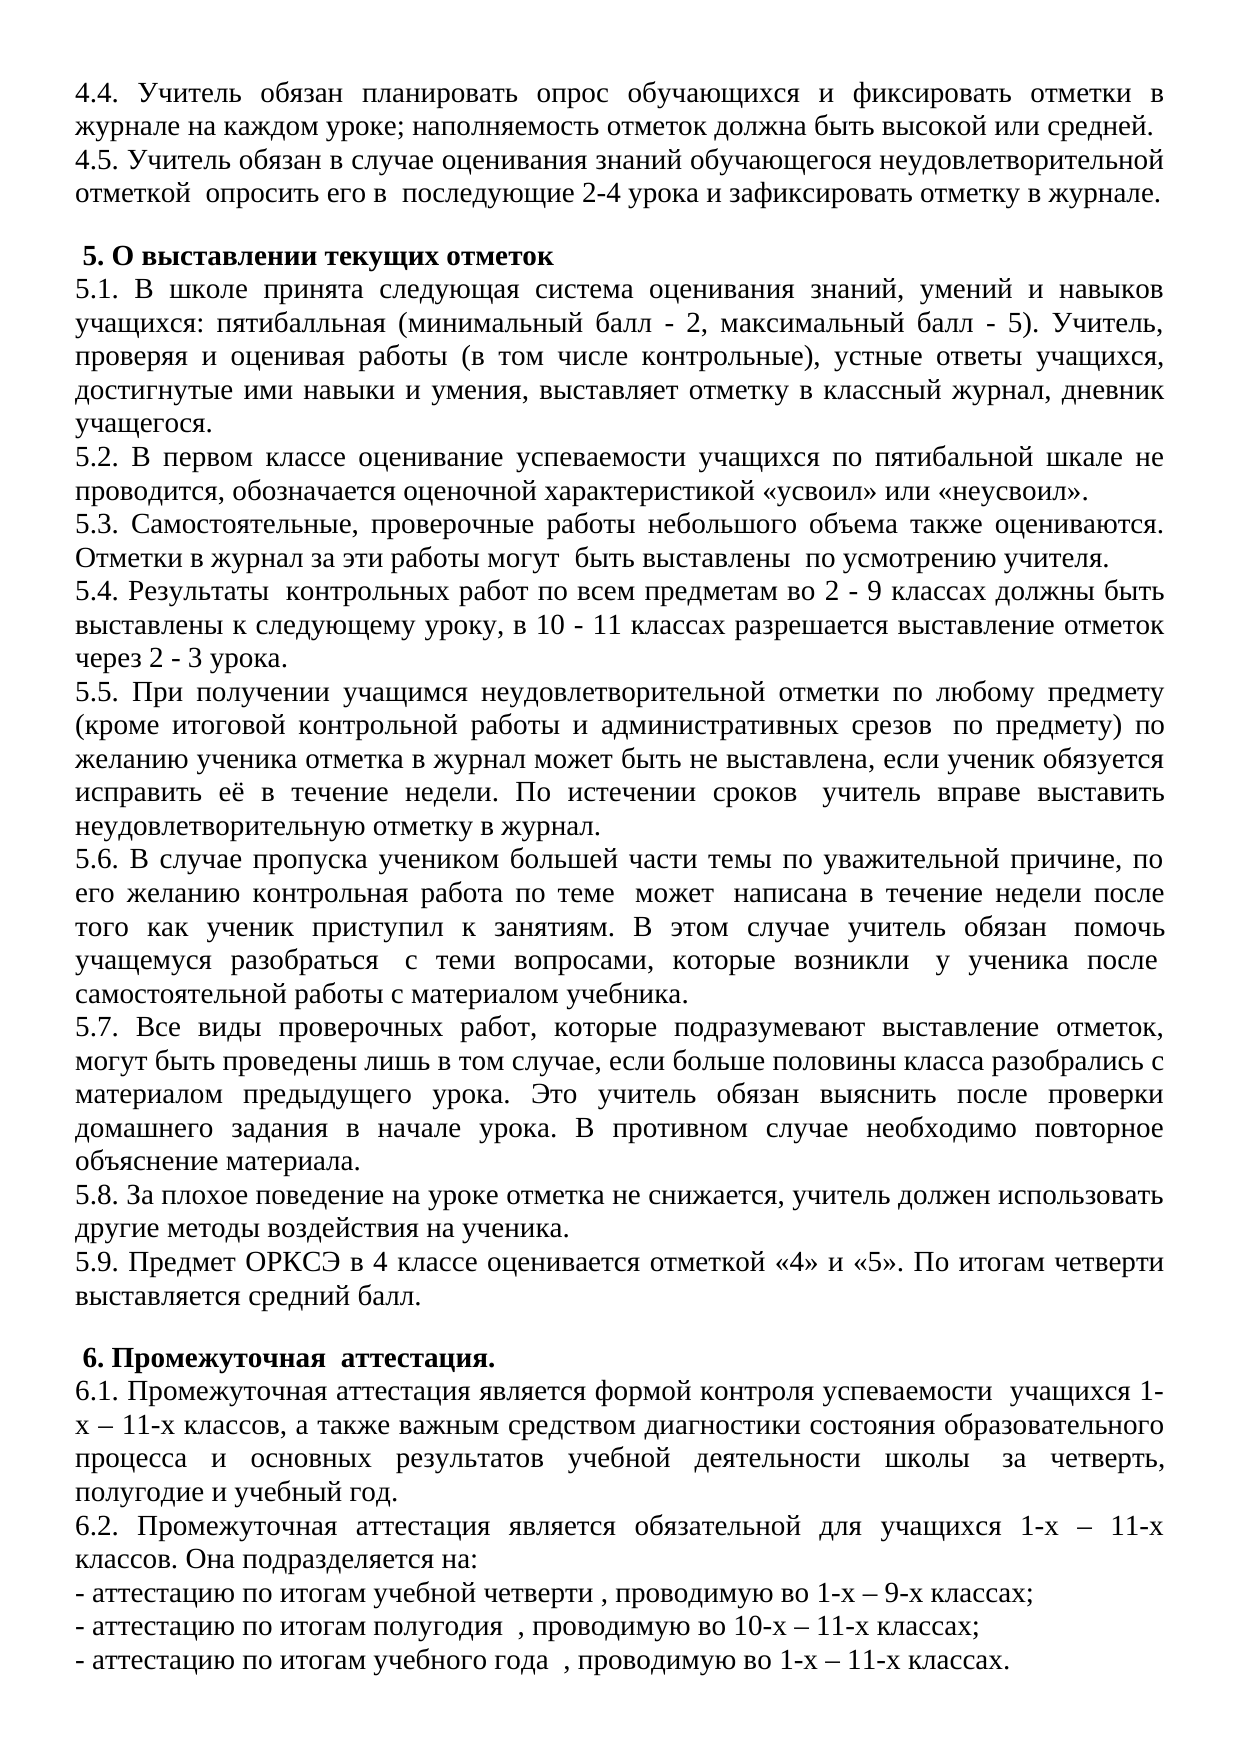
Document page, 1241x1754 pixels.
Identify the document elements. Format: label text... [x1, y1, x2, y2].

text 5.9. Предмет ОРКСЭ в 4 классе оценивается отметкой «4» и «5». По итогам четверти выставляется средний балл. [75, 1244, 1165, 1311]
text - аттестацию по итогам учебной четверти , проводимую во 1-х – 9-х классах; - аттестацию по итогам полугодия , проводимую во 10-х – 11-х классах; - аттестацию по итогам учебного года , проводимую во 1-х – 11-х классах. [75, 1575, 1165, 1675]
text 5.8. За плохое поведение на уроке отметка не снижается, учитель должен использовать другие методы воздействия на ученика. [75, 1177, 1165, 1244]
text 5.6. В случае пропуска учеником большей части темы по уважительной причине, по его желанию контрольная работа по теме может написана в течение недели после того как ученик приступил к занятиям. В этом случае учитель обязан помочь учащемуся разобраться с теми вопросами, которые возникли у ученика после самостоятельной работы с материалом учебника. [75, 842, 1165, 1009]
text 4.4. Учитель обязан планировать опрос обучающихся и фиксировать отметки в журнале на каждом уроке; наполняемость отметок должна быть высокой или средней. [75, 75, 1165, 142]
text 5.2. В первом классе оценивание успеваемости учащихся по пятибальной шкале не проводится, обозначается оценочной характеристикой «усвоил» или «неусвоил». [75, 439, 1165, 506]
text 6.2. Промежуточная аттестация является обязательной для учащихся 1-х – 11-х классов. Она подразделяется на: [75, 1508, 1165, 1575]
text 5.4. Результаты контрольных работ по всем предметам во 2 - 9 классах должны быть выставлены к следующему уроку, в 10 - 11 классах разрешается выставление отметок через 2 - 3 урока. [75, 573, 1165, 674]
text 5.5. При получении учащимся неудовлетворительной отметки по любому предмету (кроме итоговой контрольной работы и административных срезов по предмету) по желанию ученика отметка в журнал может быть не выставлена, если ученик обязуется исправить её в течение недели. По истечении сроков учитель вправе выставить неудовлетворительную отметку в журнал. [75, 674, 1165, 842]
text 6.1. Промежуточная аттестация является формой контроля успеваемости учащихся 1-х – 11-х классов, а также важным средством диагностики состояния образовательного процесса и основных результатов учебной деятельности школы за четверть, полугодие и учебный год. [75, 1373, 1165, 1508]
text 5.1. В школе принята следующая система оценивания знаний, умений и навыков учащихся: пятибалльная (минимальный балл - 2, максимальный балл - 5). Учитель, проверяя и оценивая работы (в том числе контрольные), устные ответы учащихся, достигнутые ими навыки и умения, выставляет отметку в классный журнал, дневник учащегося. [75, 271, 1165, 439]
text 4.5. Учитель обязан в случае оценивания знаний обучающегося неудовлетворительной отметкой опросить его в последующие 2-4 урока и зафиксировать отметку в журнале. [75, 142, 1165, 209]
text 6. Промежуточная аттестация. [75, 1340, 1165, 1373]
text 5. О выставлении текущих отметок [75, 238, 1165, 271]
text 5.7. Все виды проверочных работ, которые подразумевают выставление отметок, могут быть проведены лишь в том случае, если больше половины класса разобрались с материалом предыдущего урока. Это учитель обязан выяснить после проверки домашнего задания в начале урока. В противном случае необходимо повторное объяснение материала. [75, 1009, 1165, 1177]
text 5.3. Самостоятельные, проверочные работы небольшого объема также оцениваются. Отметки в журнал за эти работы могут быть выставлены по усмотрению учителя. [75, 506, 1165, 573]
